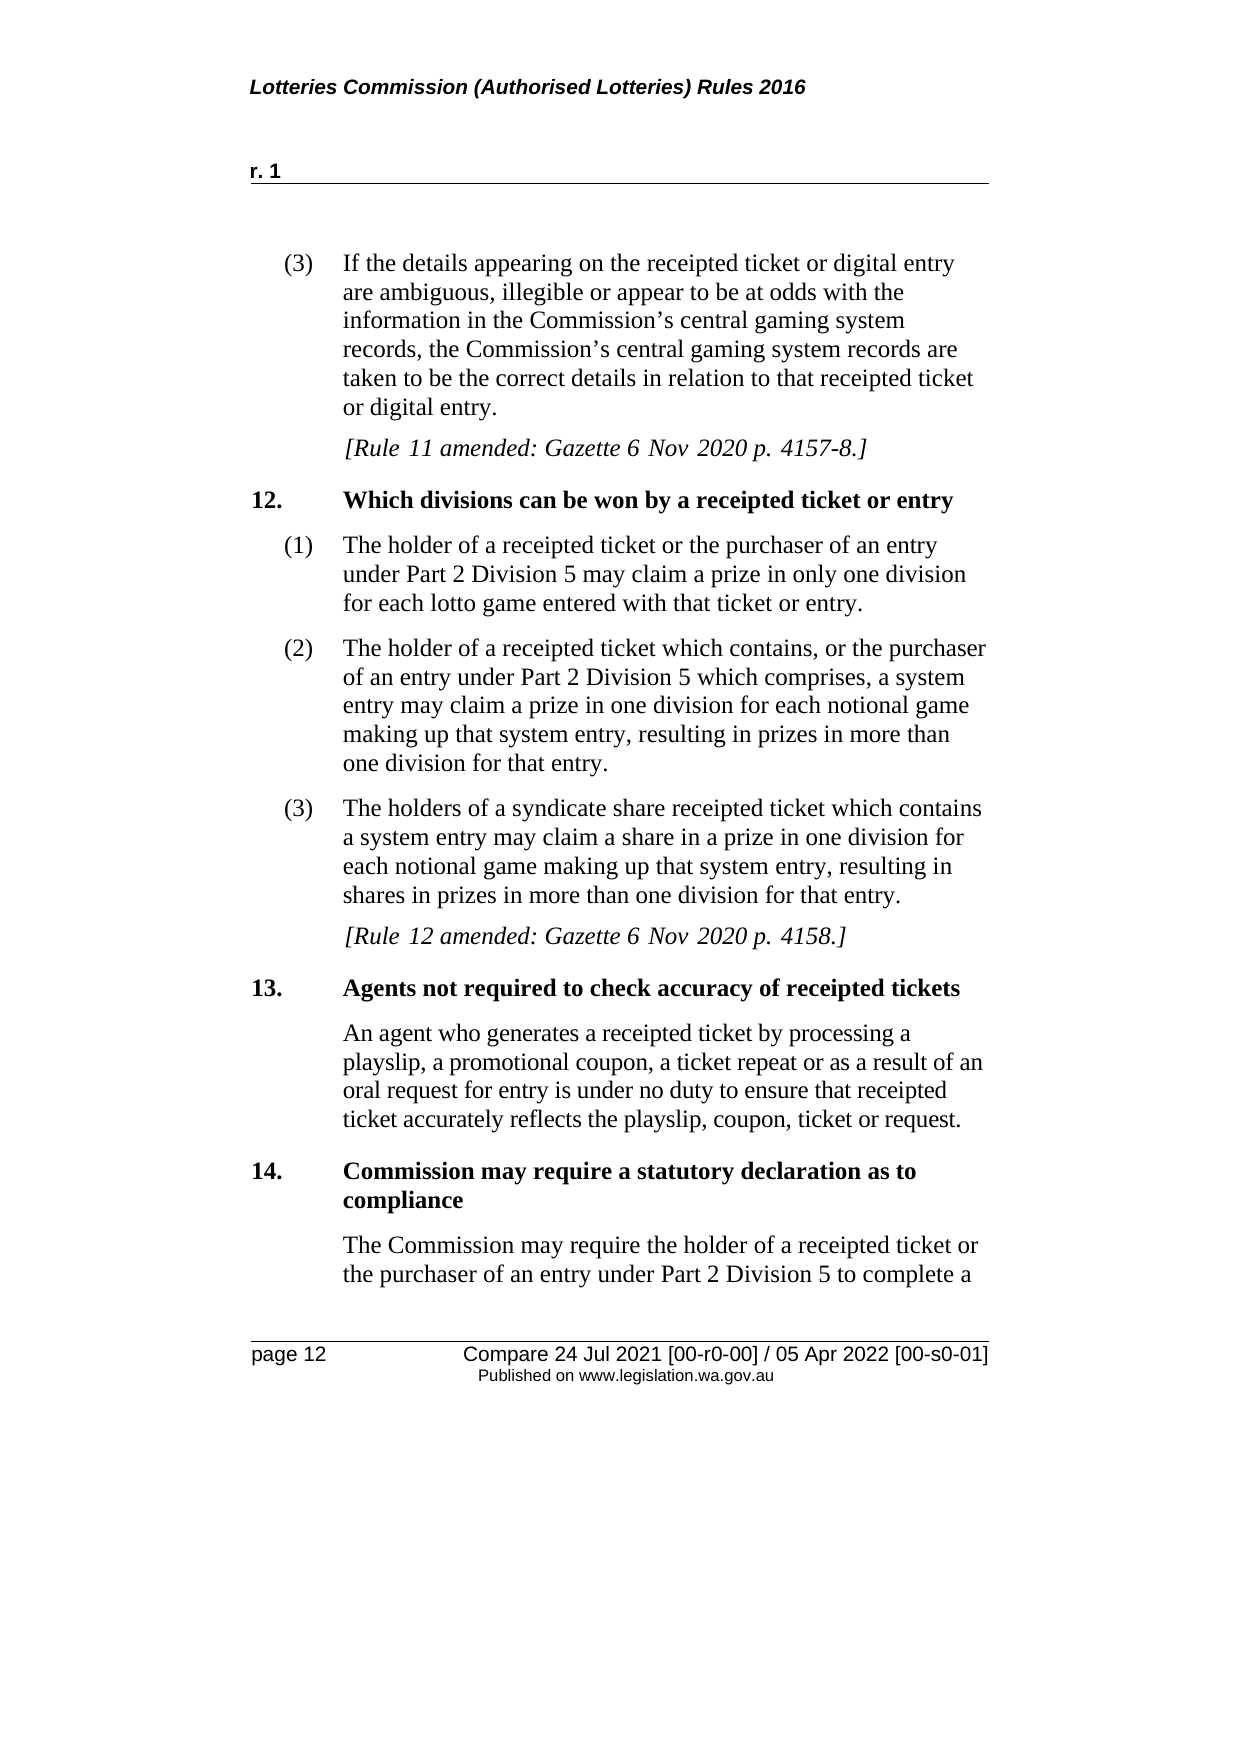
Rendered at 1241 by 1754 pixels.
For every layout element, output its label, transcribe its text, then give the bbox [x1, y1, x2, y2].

subtitle 13. Agents not required to check accuracy of receipted tickets [251, 973, 989, 1001]
text (1) The holder of a receipted ticket or the purchaser of an entry under Part 2 Division 5 may claim a prize in only one division for each lotto game entered with that ticket or entry. [251, 530, 989, 616]
text An agent who generates a receipted ticket by processing a playslip, a promotional coupon, a ticket repeat or as a result of an oral request for entry is under no duty to ensure that receipted ticket accurately reflects the playslip, coupon, ticket or request. [251, 1018, 989, 1133]
text (3) The holders of a syndicate share receipted ticket which contains a system entry may claim a share in a prize in one division for each notional game making up that system entry, resulting in shares in prizes in more than one division for that entry. [251, 793, 989, 908]
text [251, 1230, 989, 1288]
text (2) The holder of a receipted ticket which contains, or the purchaser of an entry under Part 2 Division 5 which comprises, a system entry may claim a prize in one division for each notional game making up that system entry, resulting in prizes in more than one division for that entry. [251, 633, 989, 777]
text [Rule 12 amended: Gazette 6 Nov 2020 p. 4158.] [251, 921, 989, 950]
subtitle 12. Which divisions can be won by a receipted ticket or entry [251, 485, 989, 513]
text [Rule 11 amended: Gazette 6 Nov 2020 p. 4157-8.] [251, 433, 989, 462]
subtitle 14. Commission may require a statutory declaration as to compliance [251, 1156, 989, 1213]
text (3) If the details appearing on the receipted ticket or digital entry are ambiguous, illegible or appear to be at odds with the information in the Commission’s central gaming system records, the Commission’s central gaming system records are taken to be the correct details in relation to that receipted ticket or digital entry. [251, 248, 989, 421]
